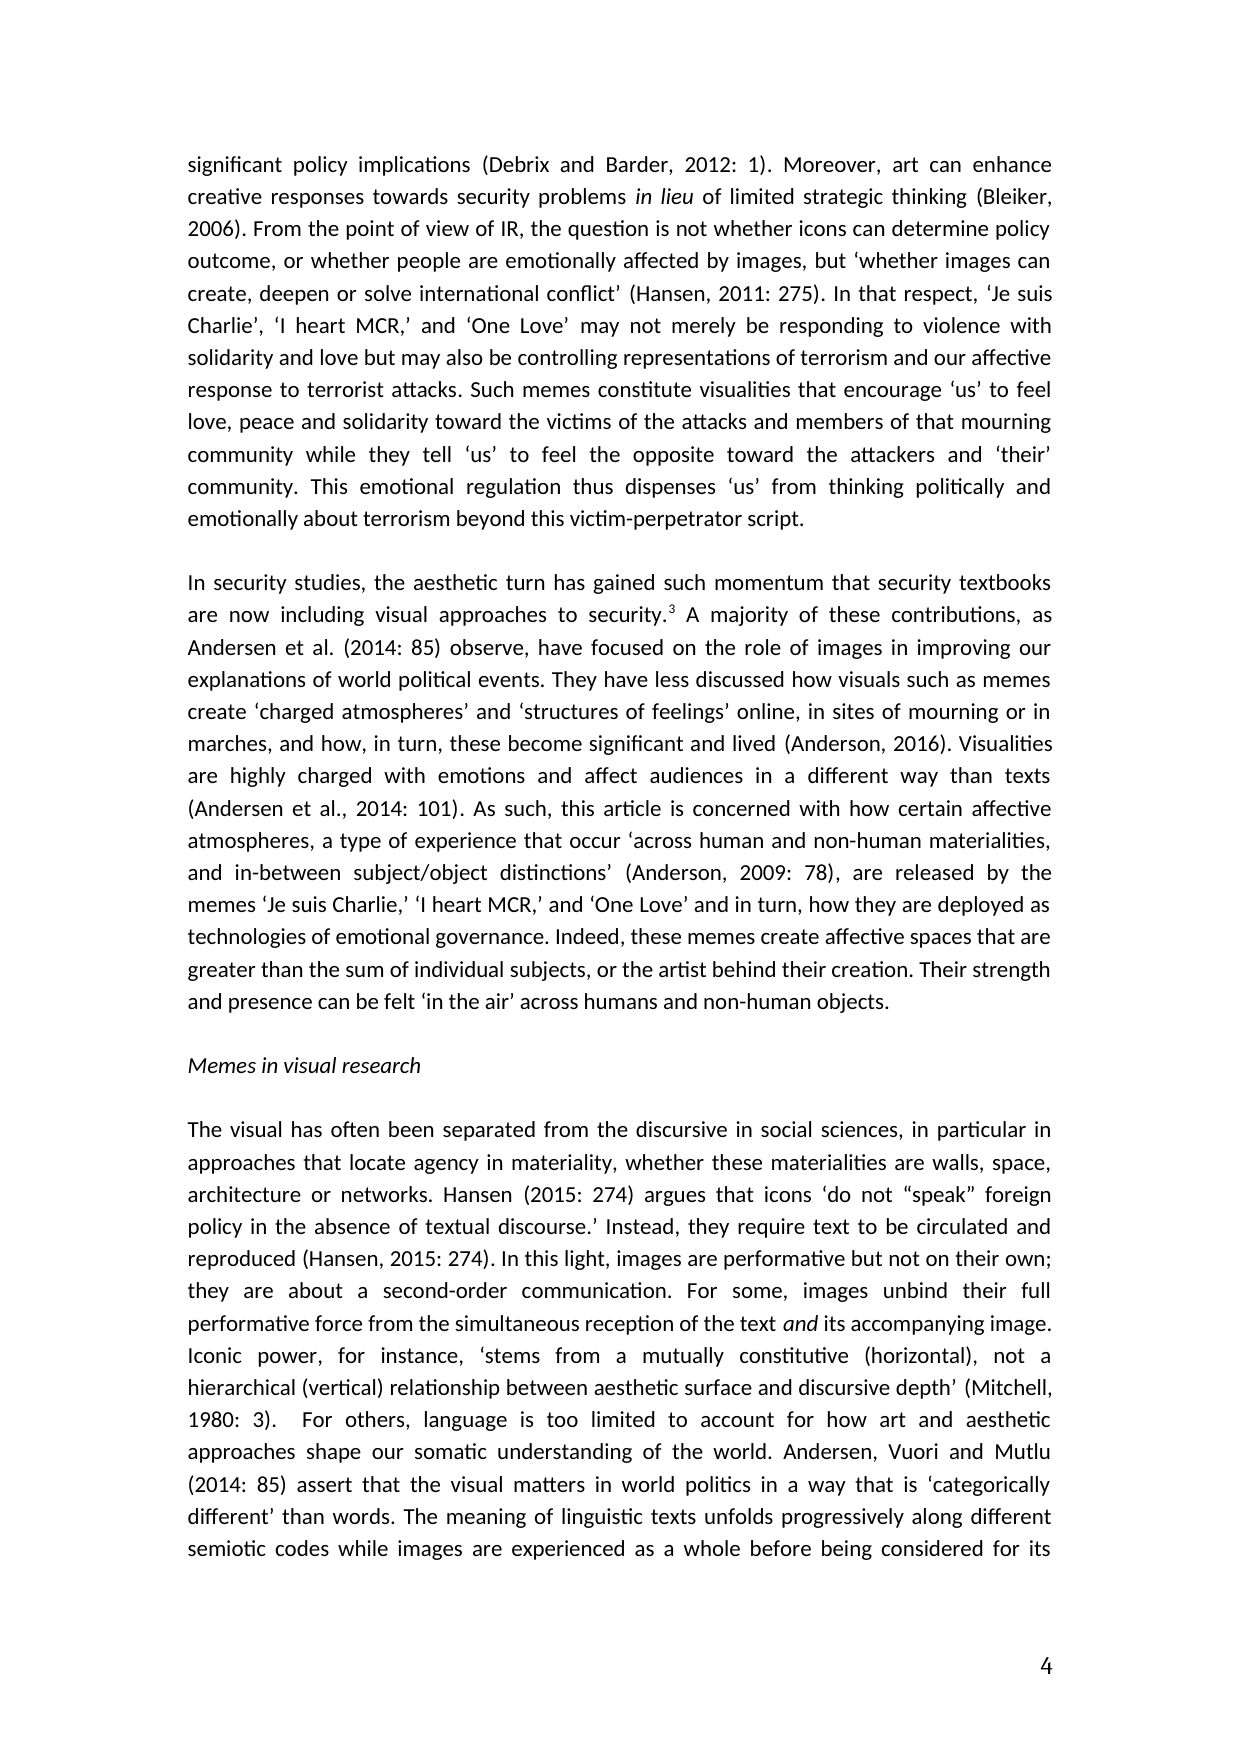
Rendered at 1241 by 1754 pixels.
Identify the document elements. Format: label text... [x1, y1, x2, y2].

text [187, 1116, 1053, 1562]
text In security studies, the aesthetic turn has gained such momentum that security textbooks are now including visual approaches to security. A majority of these contributions, as Andersen et al. (2014: 85) observe, have focused on the role of images in improving our explanations of world political events. They have less discussed how visuals such as memes create ‘charged atmospheres’ and ‘structures of feelings’ online, in sites of mourning or in marches, and how, in turn, these become significant and lived (Anderson, 2016). Visualities are highly charged with emotions and affect audiences in a different way than texts (Andersen et al., 2014: 101). As such, this article is concerned with how certain affective atmospheres, a type of experience that occur ‘across human and non-human materialities, and in-between subject/object distinctions’ (Anderson, 2009: 78), are released by the memes ‘Je suis Charlie,’ ‘I heart MCR,’ and ‘One Love’ and in turn, how they are deployed as technologies of emotional governance. Indeed, these memes create affective spaces that are greater than the sum of individual subjects, or the artist behind their creation. Their strength and presence can be felt ‘in the air’ across humans and non-human objects. [187, 568, 1053, 1015]
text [187, 150, 1053, 532]
text Memes in visual research [187, 1051, 1053, 1079]
